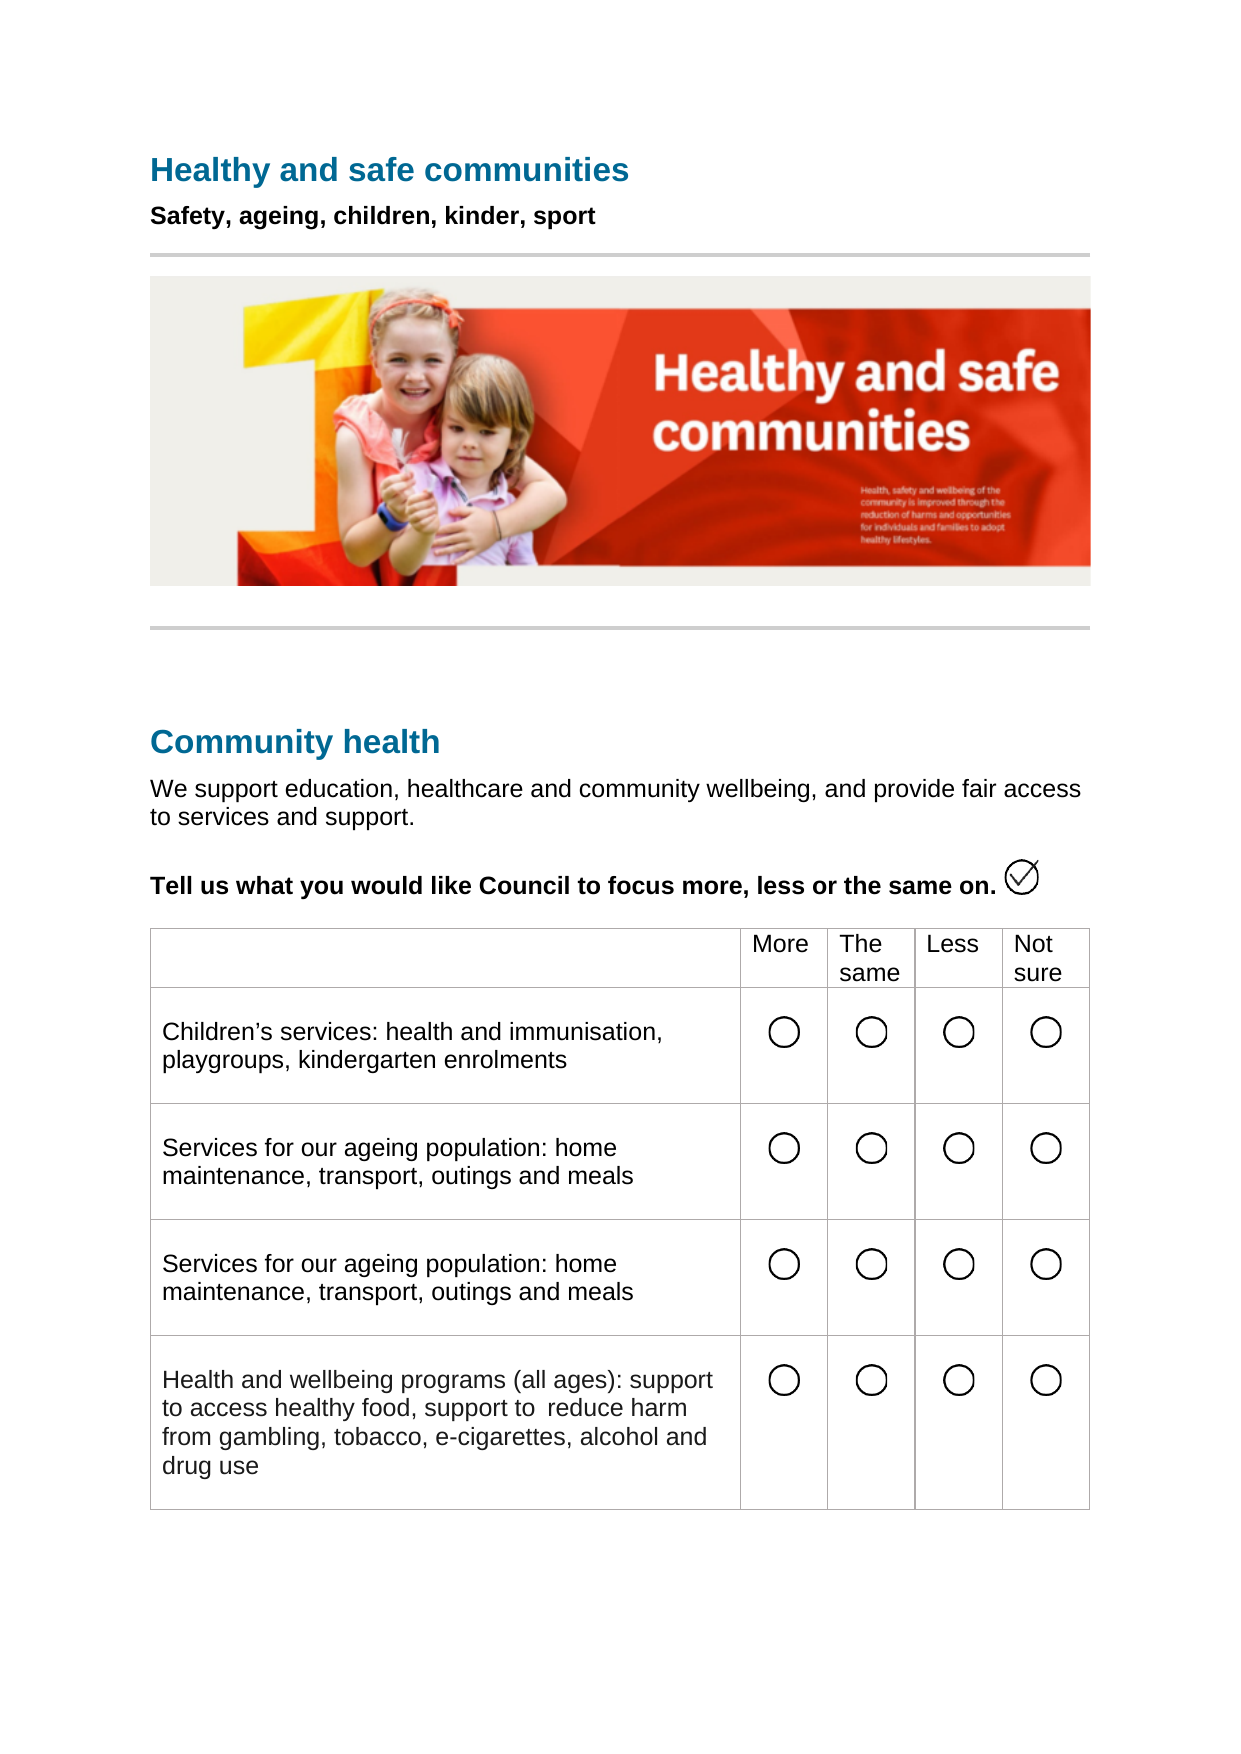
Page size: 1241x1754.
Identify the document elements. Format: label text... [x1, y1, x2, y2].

table_cell [1003, 988, 1089, 1103]
picture [943, 1248, 975, 1280]
picture [1030, 1248, 1062, 1280]
subtitle Healthy and safe communities [150, 150, 1090, 188]
picture [943, 1364, 975, 1396]
table_cell Health and wellbeing programs (all ages): support to access healthy food, support to reduce harm from gambling, tobacco, e-cigarettes, alcohol and drug use [151, 1336, 740, 1508]
table_cell Children’s services: health and immunisation, playgroups, kindergarten enrolments [151, 988, 740, 1103]
picture [150, 276, 1091, 586]
text We support education, healthcare and community wellbeing, and provide fair access to services and support. [150, 773, 1090, 831]
picture [855, 1016, 888, 1048]
table_header Not sure [1003, 929, 1089, 987]
table_cell [1003, 1104, 1089, 1219]
table_cell [916, 1104, 1002, 1219]
subtitle Community health [150, 723, 1090, 761]
table_header Less [916, 929, 1002, 987]
picture [855, 1132, 888, 1164]
picture [1030, 1016, 1062, 1048]
picture [1030, 1132, 1062, 1164]
table_cell [828, 988, 914, 1103]
table_header The same [828, 929, 914, 987]
table_header More [741, 929, 827, 987]
table_cell [916, 1336, 1002, 1508]
picture [768, 1364, 800, 1396]
text Safety, ageing, children, kinder, sport [150, 201, 1090, 230]
picture [855, 1364, 888, 1396]
picture [768, 1132, 800, 1164]
table_cell [828, 1336, 914, 1508]
table_cell [916, 988, 1002, 1103]
table_cell [741, 1220, 827, 1335]
table_cell [1003, 1336, 1089, 1508]
table_cell [828, 1220, 914, 1335]
picture [943, 1016, 975, 1048]
text Tell us what you would like Council to focus more, less or the same on. [150, 860, 1090, 899]
picture [1004, 859, 1039, 895]
table_cell [741, 1104, 827, 1219]
table_cell [1003, 1220, 1089, 1335]
picture [768, 1016, 800, 1048]
table_cell [828, 1104, 914, 1219]
picture [768, 1248, 800, 1280]
table_cell [741, 988, 827, 1103]
picture [1030, 1364, 1062, 1396]
table_header [151, 929, 740, 987]
table_cell [741, 1336, 827, 1508]
picture [855, 1248, 888, 1280]
table_cell Services for our ageing population: home maintenance, transport, outings and meals [151, 1220, 740, 1335]
table_cell Services for our ageing population: home maintenance, transport, outings and meals [151, 1104, 740, 1219]
picture [943, 1132, 975, 1164]
table_cell [916, 1220, 1002, 1335]
